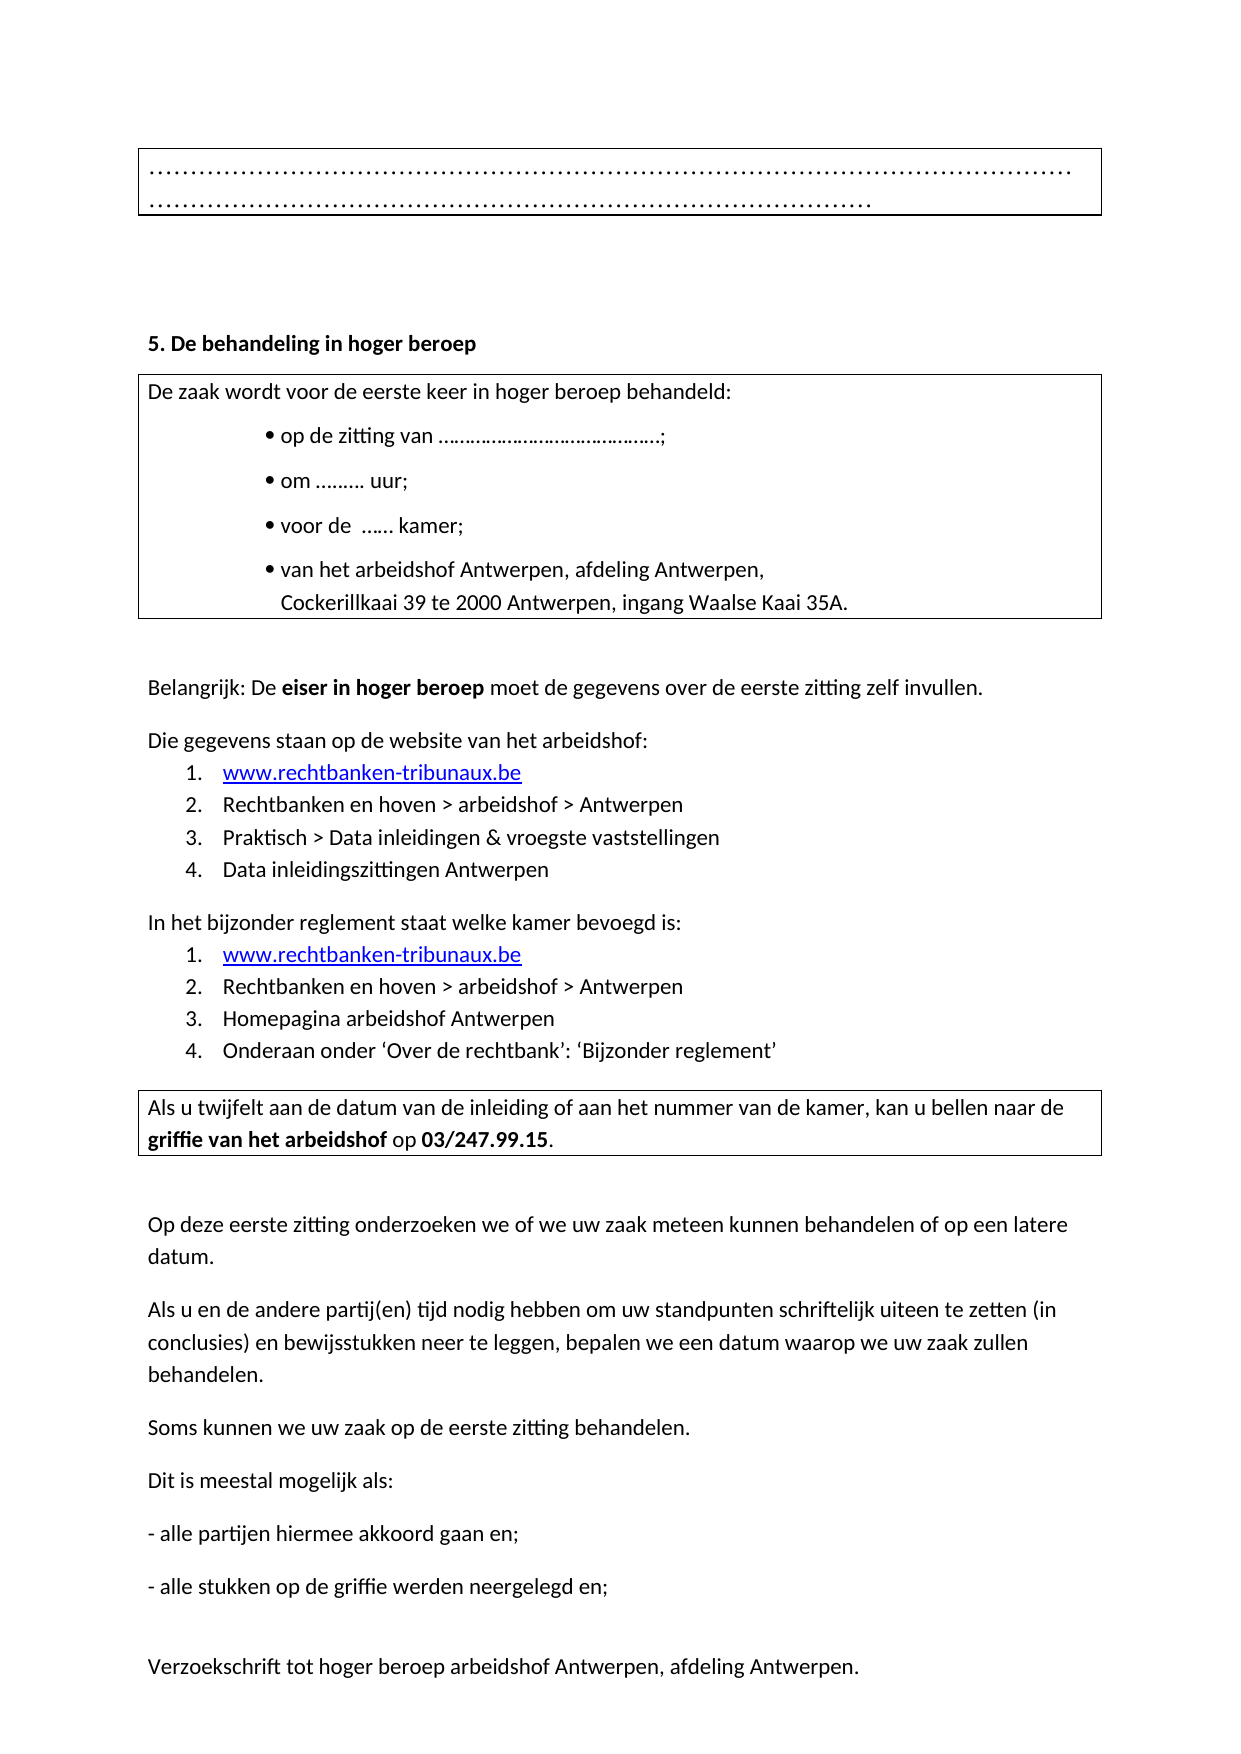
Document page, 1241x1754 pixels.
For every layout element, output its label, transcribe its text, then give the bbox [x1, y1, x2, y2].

text  voor de …… kamer; [139, 508, 1101, 539]
list Rechtbanken en hoven > arbeidshof > Antwerpen [185, 790, 1093, 818]
text Die gegevens staan op de website van het arbeidshof: [148, 726, 1093, 754]
list Praktisch > Data inleidingen & vroegste vaststellingen [185, 823, 1093, 851]
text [139, 149, 1101, 214]
text  om …..…. uur; [139, 463, 1101, 494]
list Onderaan onder ‘Over de rechtbank’: ‘Bijzonder reglement’ [185, 1037, 1093, 1064]
text 5. De behandeling in hoger beroep [148, 329, 1093, 357]
list Rechtbanken en hoven > arbeidshof > Antwerpen [185, 972, 1093, 1000]
text  van het arbeidshof Antwerpen, afdeling Antwerpen, [139, 552, 1101, 583]
text  op de zitting van ……………………………………; [139, 418, 1101, 449]
text - alle stukken op de griffie werden neergelegd en; [148, 1572, 1093, 1600]
list www.rechtbanken-tribunaux.be [185, 940, 1093, 968]
list Homepagina arbeidshof Antwerpen [185, 1004, 1093, 1032]
text Cockerillkaai 39 te 2000 Antwerpen, ingang Waalse Kaai 35A. [139, 584, 1101, 618]
text Als u twijfelt aan de datum van de inleiding of aan het nummer van de kamer, kan u bellen naar de griffie van het arbeidshof op 03/247.99.15. [139, 1091, 1101, 1155]
text Als u en de andere partij(en) tijd nodig hebben om uw standpunten schriftelijk uiteen te zetten (in conclusies) en bewijsstukken neer te leggen, bepalen we een datum waarop we uw zaak zullen behandelen. [148, 1295, 1093, 1388]
text - alle partijen hiermee akkoord gaan en; [148, 1519, 1093, 1547]
text Soms kunnen we uw zaak op de eerste zitting behandelen. [148, 1413, 1093, 1441]
text Dit is meestal mogelijk als: [148, 1466, 1093, 1494]
text Op deze eerste zitting onderzoeken we of we uw zaak meteen kunnen behandelen of op een latere datum. [148, 1210, 1093, 1270]
text In het bijzonder reglement staat welke kamer bevoegd is: [148, 908, 1093, 936]
text De zaak wordt voor de eerste keer in hoger beroep behandeld: [139, 375, 1101, 405]
list Data inleidingszittingen Antwerpen [185, 855, 1093, 883]
list www.rechtbanken-tribunaux.be [185, 758, 1093, 786]
text Belangrijk: De eiser in hoger beroep moet de gegevens over de eerste zitting zelf invullen. [148, 673, 1093, 701]
